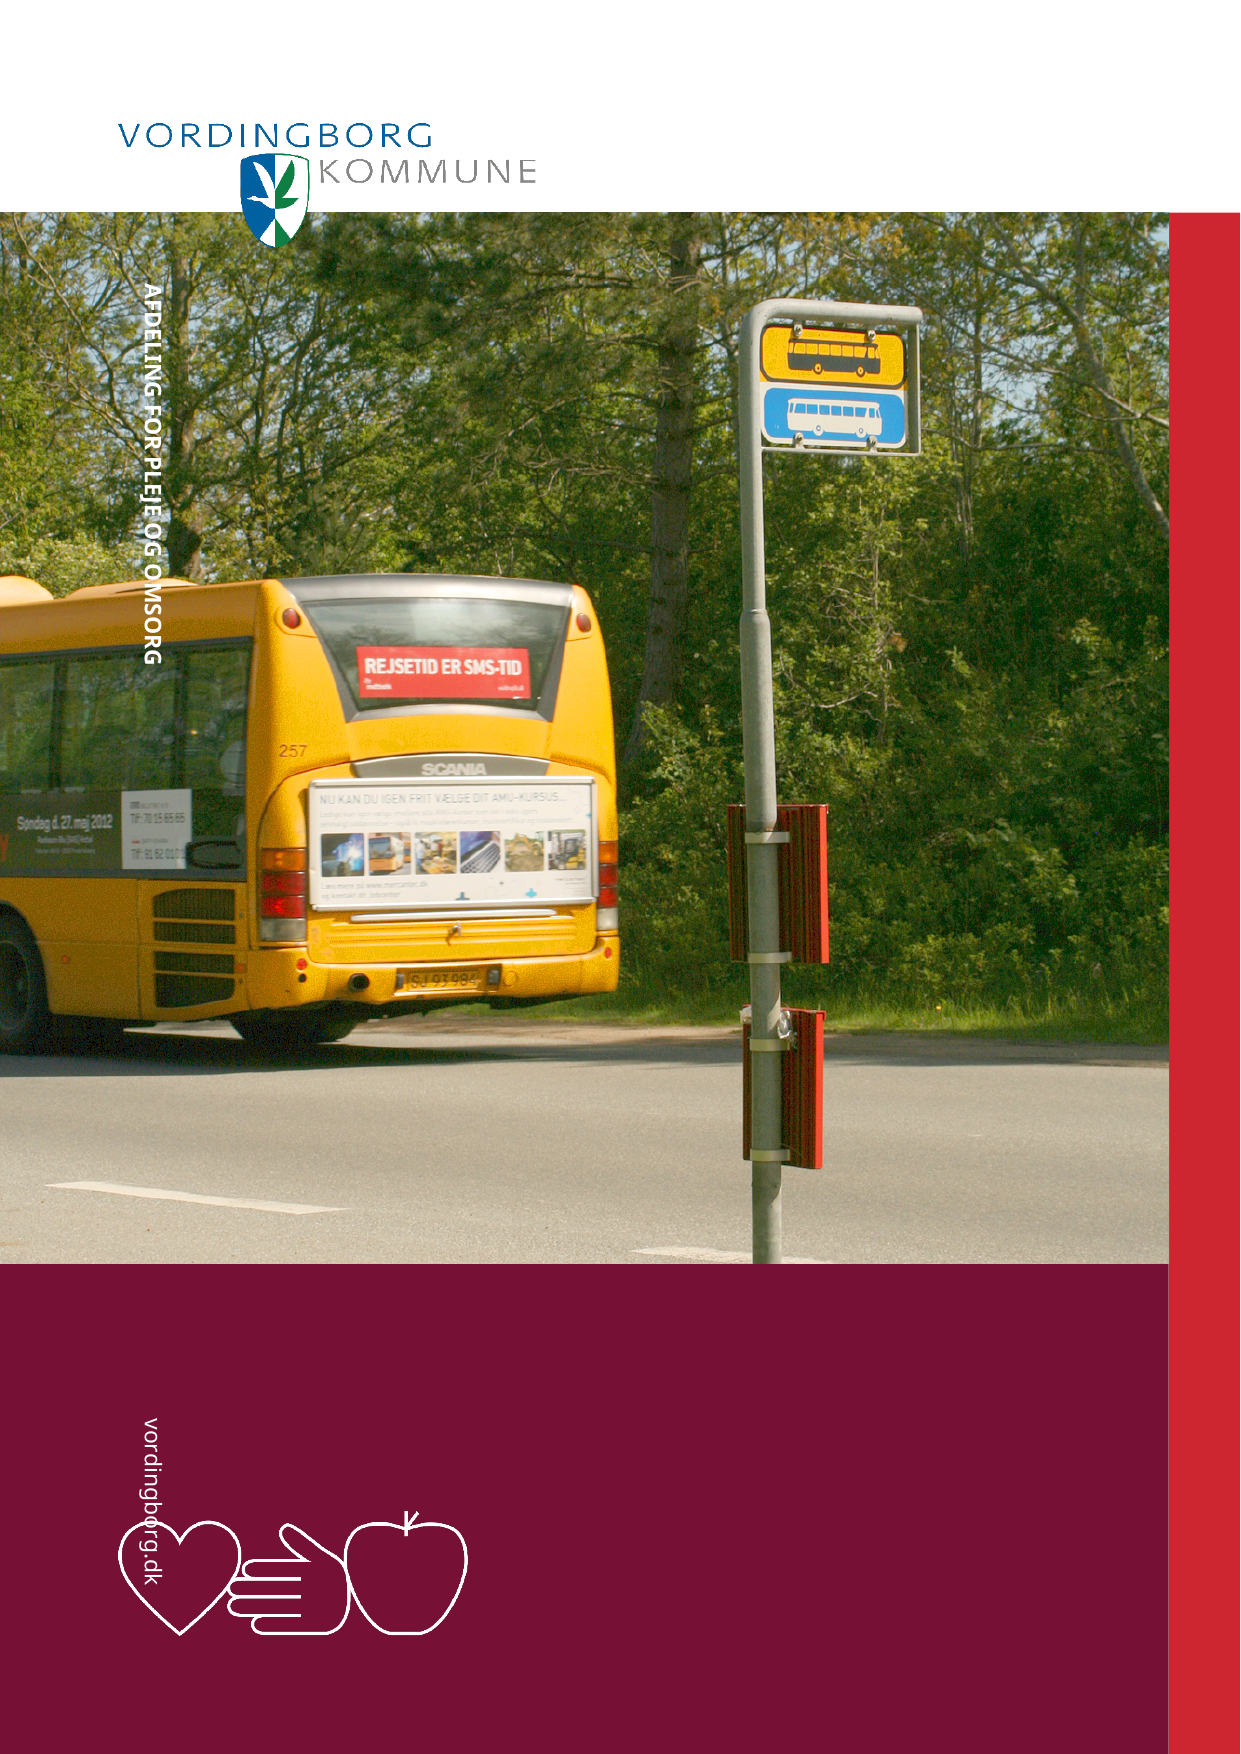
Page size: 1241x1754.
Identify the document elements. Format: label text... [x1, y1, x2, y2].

picture [118, 1511, 490, 1636]
table_cell vordingborg.dk [118, 1140, 189, 1586]
table_cell Afdeling for Pleje og Omsorg [118, 283, 189, 1139]
table_header [118, 165, 189, 283]
picture [0, 123, 1170, 1264]
